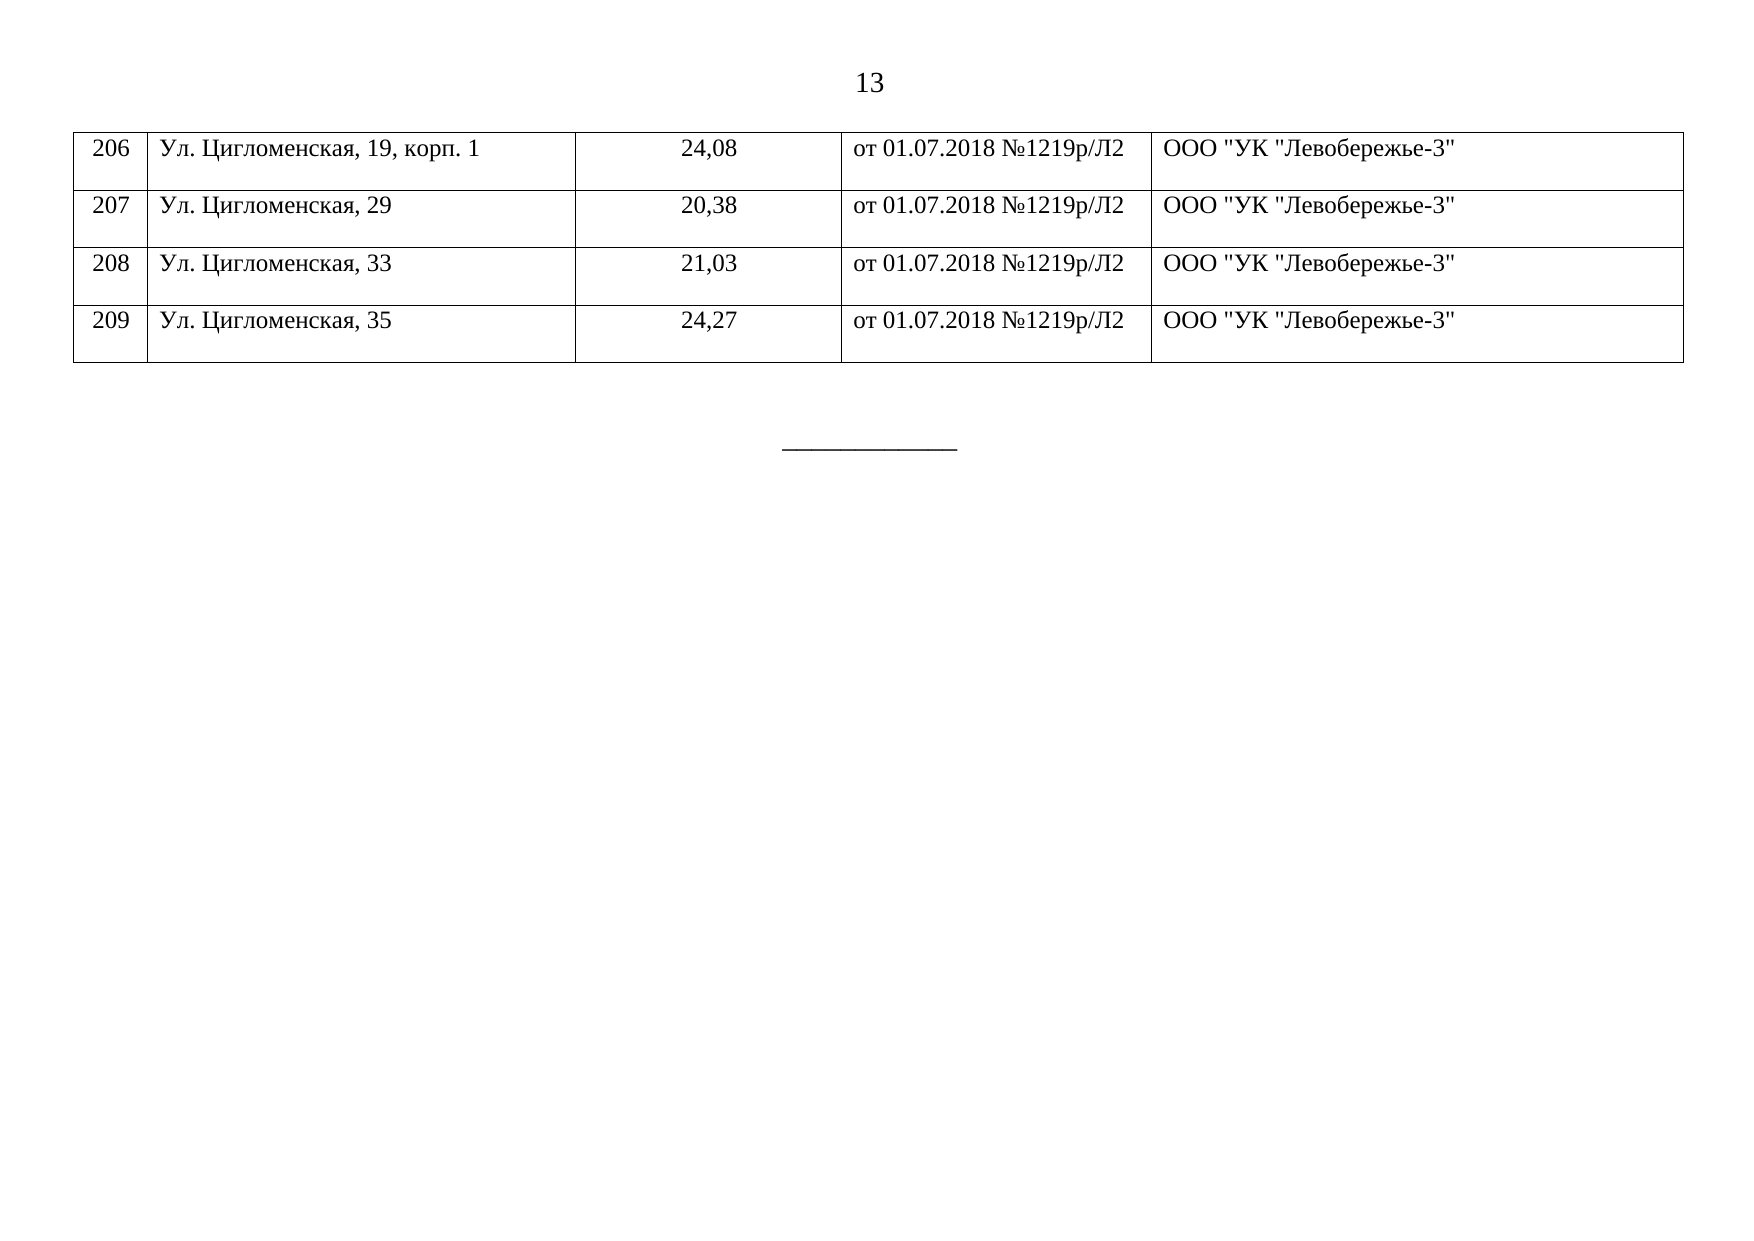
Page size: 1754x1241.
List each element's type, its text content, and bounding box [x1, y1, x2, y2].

table_cell от 01.07.2018 №1219р/Л2 [842, 306, 1151, 362]
table_cell 208 [74, 248, 147, 304]
table_cell 24,08 [576, 133, 841, 189]
table_cell 20,38 [576, 191, 841, 247]
table_cell ООО "УК "Левобережье-3" [1152, 306, 1683, 362]
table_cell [1152, 133, 1683, 189]
table_cell Ул. Цигломенская, 35 [148, 306, 575, 362]
table_cell 24,27 [576, 306, 841, 362]
table_cell ООО "УК "Левобережье-3" [1152, 191, 1683, 247]
table_cell 207 [74, 191, 147, 247]
table_cell от 01.07.2018 №1219р/Л2 [842, 248, 1151, 304]
table_cell Ул. Цигломенская, 19, корп. 1 [148, 133, 575, 189]
text ____________ [103, 421, 1636, 454]
table_cell Ул. Цигломенская, 29 [148, 191, 575, 247]
table_cell 21,03 [576, 248, 841, 304]
table_cell ООО "УК "Левобережье-3" [1152, 248, 1683, 304]
table_cell от 01.07.2018 №1219р/Л2 [842, 191, 1151, 247]
table_cell Ул. Цигломенская, 33 [148, 248, 575, 304]
table_cell 206 [74, 133, 147, 189]
table_cell 209 [74, 306, 147, 362]
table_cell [842, 133, 1151, 189]
